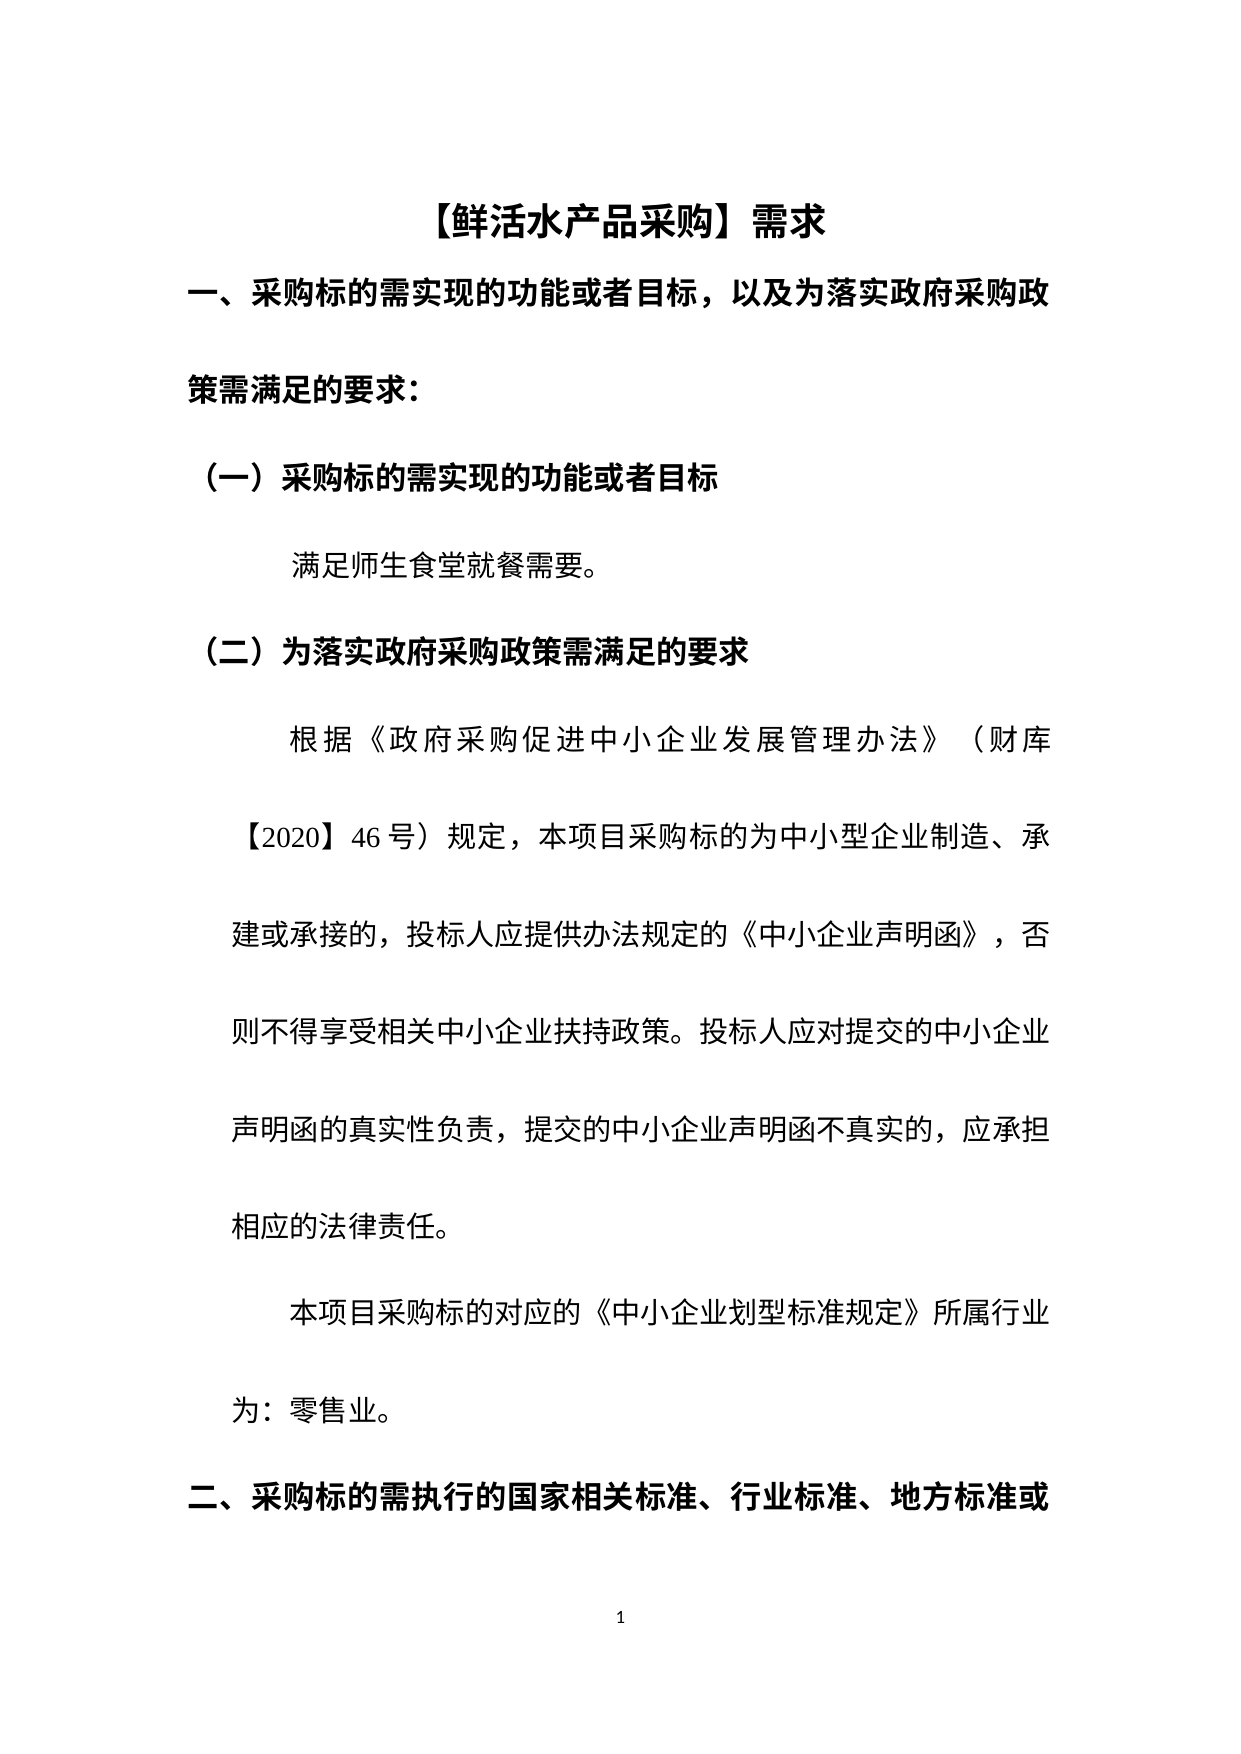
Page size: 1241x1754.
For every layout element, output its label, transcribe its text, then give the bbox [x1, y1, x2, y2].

text 本项目采购标的对应的《中小企业划型标准规定》所属行业为：零售业。 [231, 1278, 1053, 1441]
title 【鲜活水产品采购】需求 [187, 187, 1053, 252]
text （二）为落实政府采购政策需满足的要求 [187, 617, 1053, 682]
text 一、采购标的需实现的功能或者目标，以及为落实政府采购政策需满足的要求： [187, 258, 1053, 421]
text 根据《政府采购促进中小企业发展管理办法》（财库【2020】46号）规定，本项目采购标的为中小型企业制造、承建或承接的，投标人应提供办法规定的《中小企业声明函》，否则不得享受相关中小企业扶持政策。投标人应对提交的中小企业声明函的真实性负责，提交的中小企业声明函不真实的，应承担相应的法律责任。 [231, 705, 1053, 1257]
text （一）采购标的需实现的功能或者目标 [187, 443, 1053, 508]
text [187, 1462, 1053, 1527]
text 满足师生食堂就餐需要。 [187, 531, 1053, 596]
